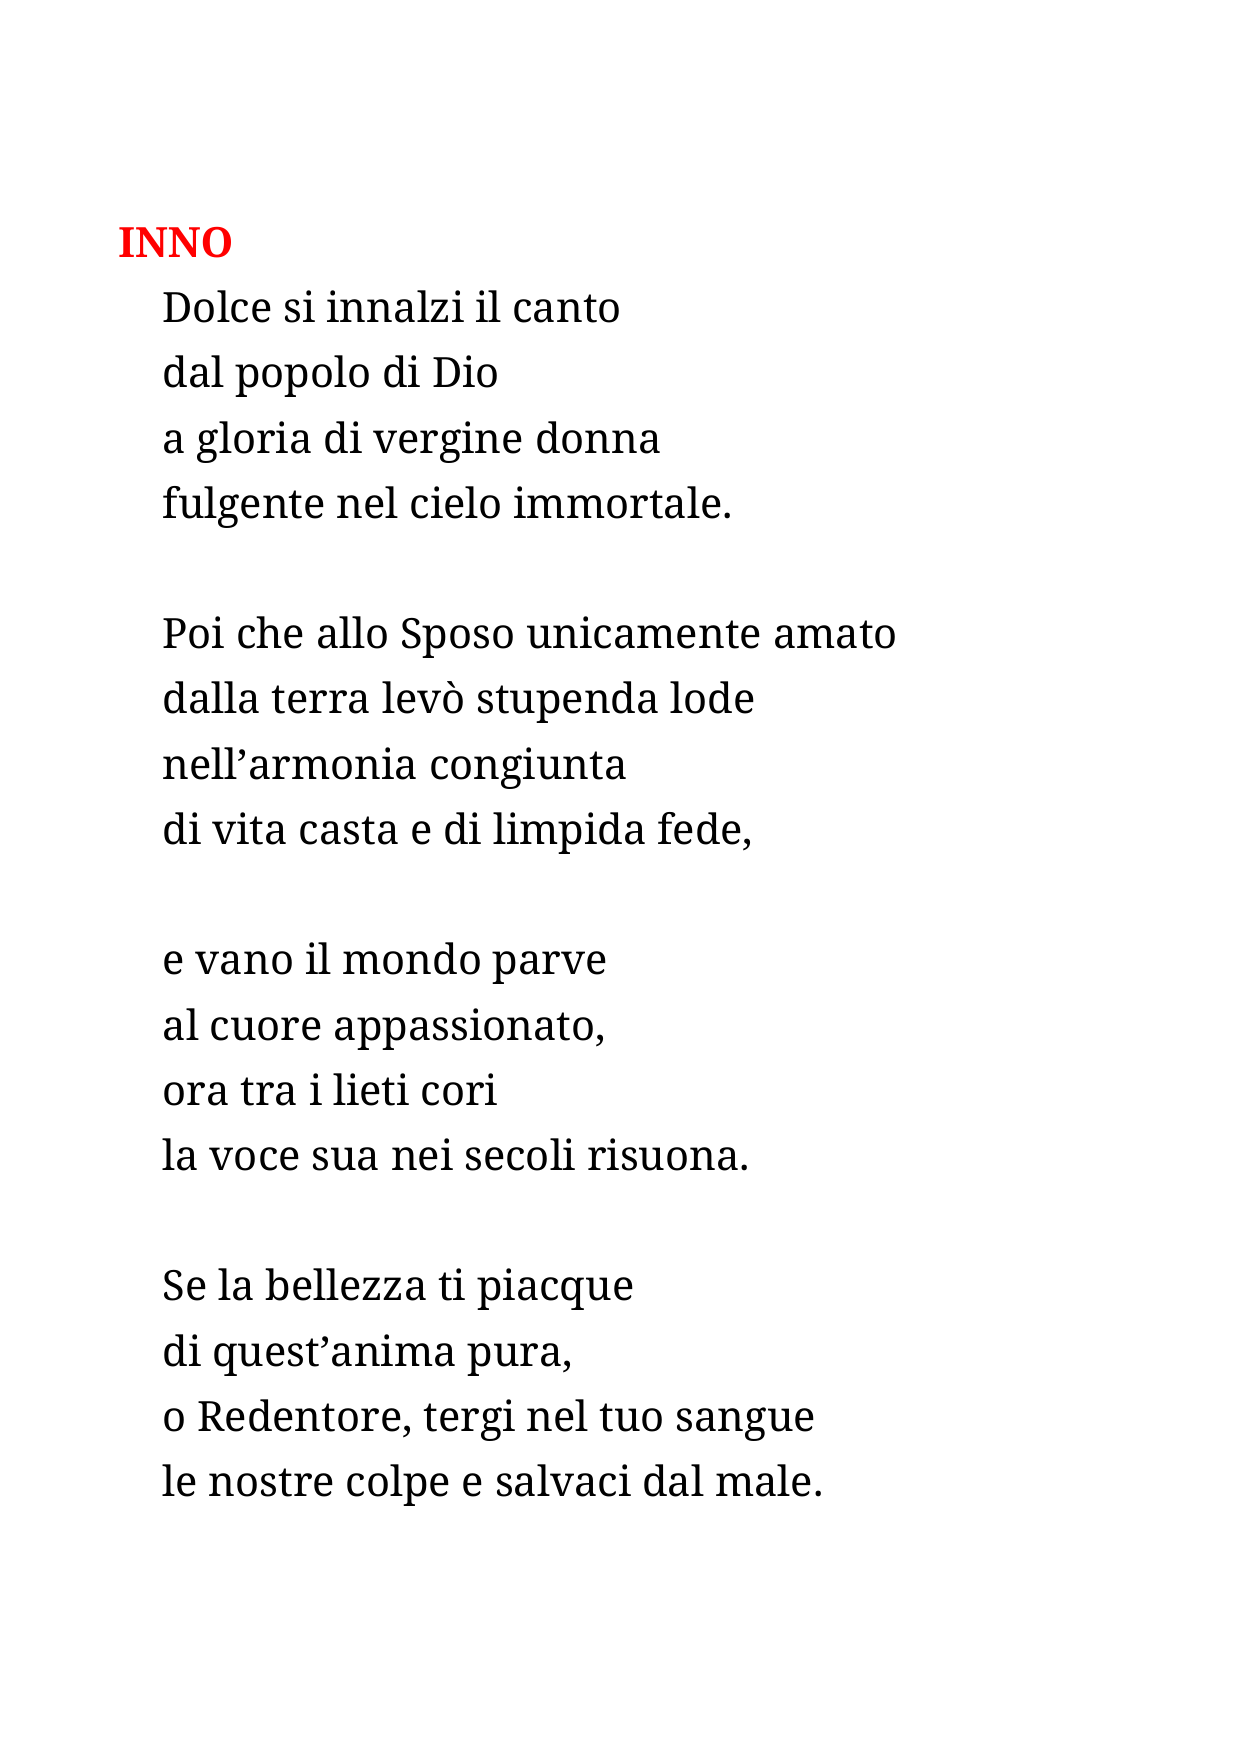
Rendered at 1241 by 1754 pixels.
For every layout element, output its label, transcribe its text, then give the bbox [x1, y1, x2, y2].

text Se la bellezza ti piacque [162, 1256, 1122, 1313]
text di vita casta e di limpida fede, [162, 800, 1122, 856]
text nell’armonia congiunta [162, 734, 1122, 791]
text a gloria di vergine donna [162, 408, 1122, 465]
text dal popolo di Dio [162, 343, 1122, 400]
text Poi che allo Sposo unicamente amato [162, 604, 1122, 661]
text e vano il mondo parve [162, 930, 1122, 987]
text le nostre colpe e salvaci dal male. [162, 1452, 1122, 1508]
text o Redentore, tergi nel tuo sangue [162, 1387, 1122, 1443]
text Dolce si innalzi il canto [162, 278, 1122, 335]
text la voce sua nei secoli risuona. [162, 1126, 1122, 1182]
text dalla terra levò stupenda lode [162, 669, 1122, 726]
text INNO [118, 213, 1122, 269]
text di quest’anima pura, [162, 1321, 1122, 1378]
text al cuore appassionato, [162, 995, 1122, 1052]
text ora tra i lieti cori [162, 1061, 1122, 1117]
text fulgente nel cielo immortale. [162, 474, 1122, 530]
